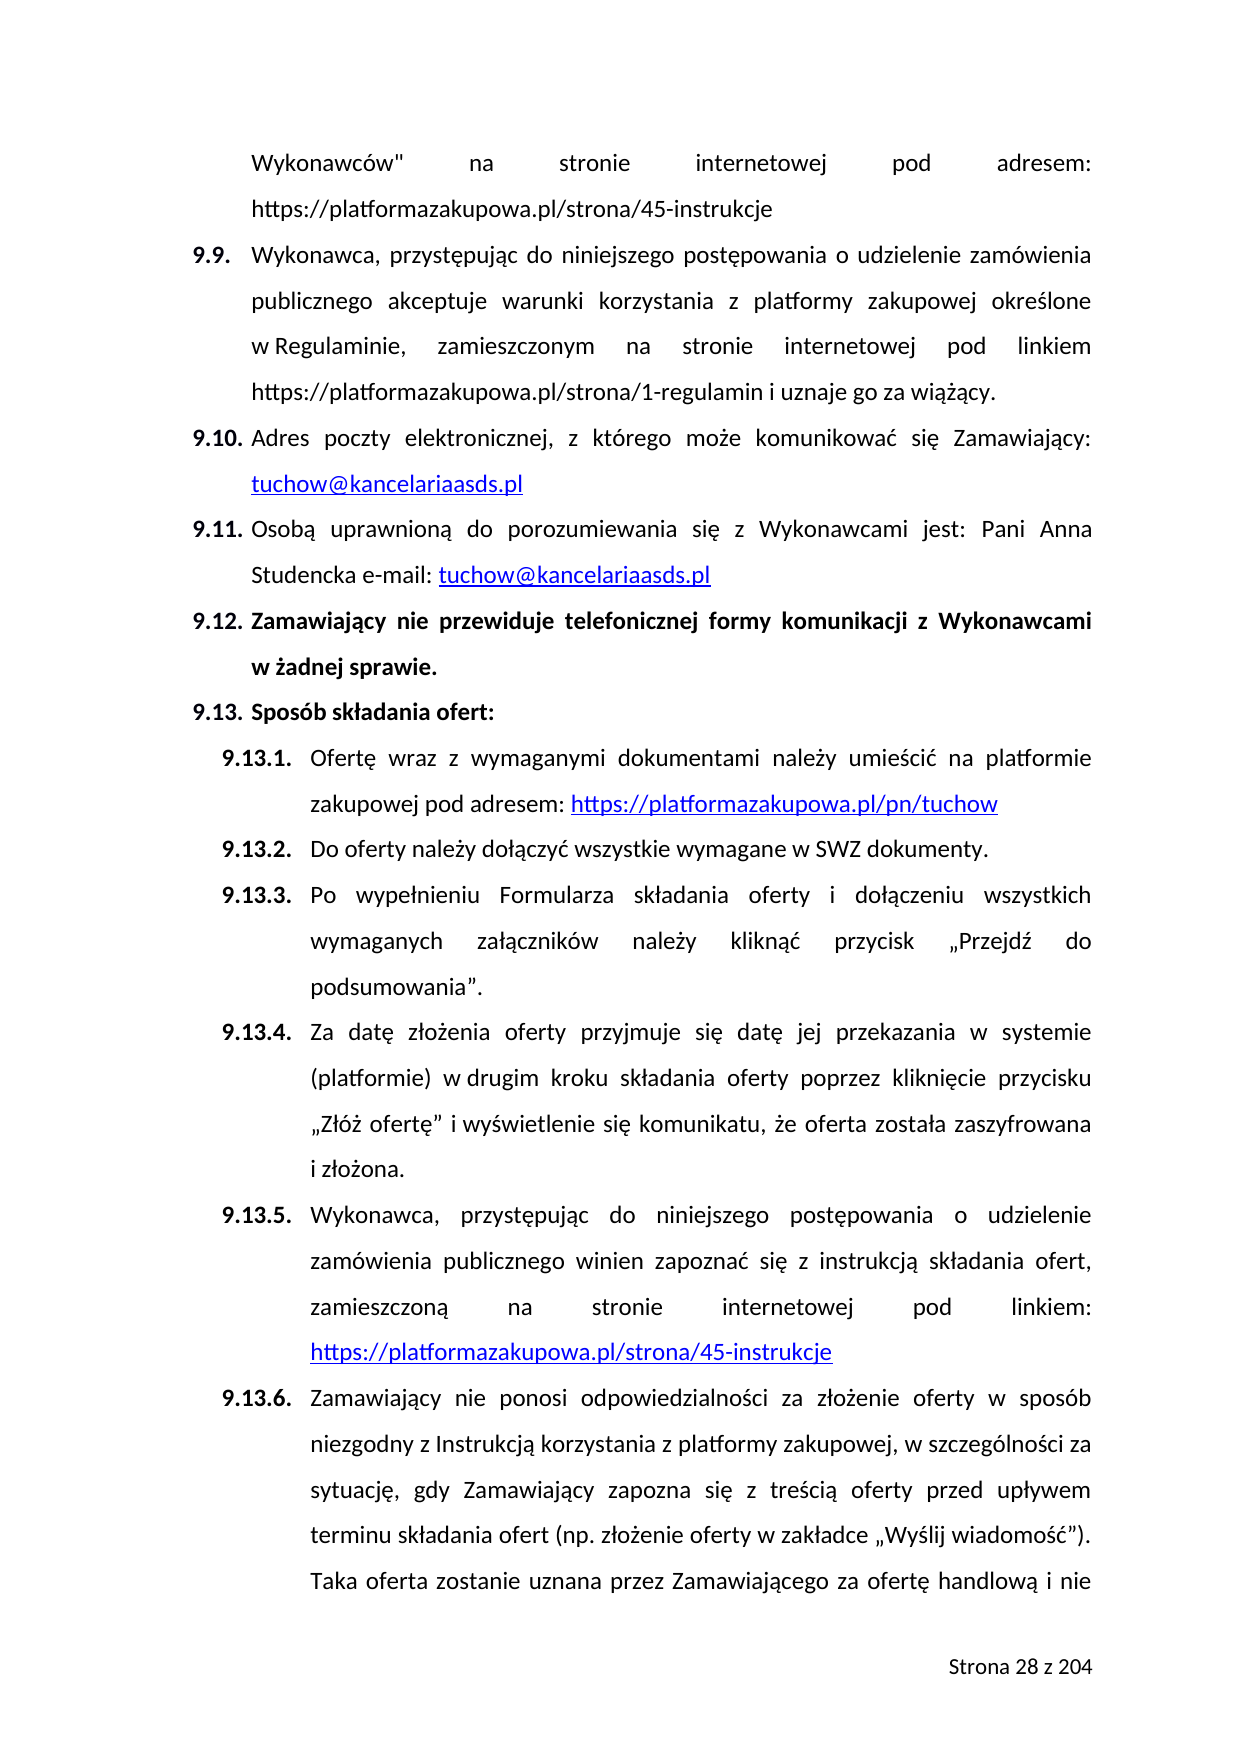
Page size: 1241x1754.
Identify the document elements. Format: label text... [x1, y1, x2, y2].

list Osobą uprawnioną do porozumiewania się z Wykonawcami jest: Pani Anna Studencka e-mail: tuchow@kancelariaasds.pl [192, 513, 1093, 590]
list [192, 148, 1093, 224]
list Wykonawca, przystępując do niniejszego postępowania o udzielenie zamówienia publicznego winien zapoznać się z instrukcją składania ofert, zamieszczoną na stronie internetowej pod linkiem: https://platformazakupowa.pl/strona/45-instrukcje [221, 1199, 1093, 1367]
list Do oferty należy dołączyć wszystkie wymagane w SWZ dokumenty. [221, 833, 1093, 864]
list Adres poczty elektronicznej, z którego może komunikować się Zamawiający: tuchow@kancelariaasds.pl [192, 422, 1093, 498]
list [221, 1382, 1093, 1596]
list Wykonawca, przystępując do niniejszego postępowania o udzielenie zamówienia publicznego akceptuje warunki korzystania z platformy zakupowej określone w Regulaminie, zamieszczonym na stronie internetowej pod linkiem https://platformazakupowa.pl/strona/1-regulamin i uznaje go za wiążący. [192, 239, 1093, 407]
list Zamawiający nie przewiduje telefonicznej formy komunikacji z Wykonawcami w żadnej sprawie. [192, 605, 1093, 681]
list Po wypełnieniu Formularza składania oferty i dołączeniu wszystkich wymaganych załączników należy kliknąć przycisk „Przejdź do podsumowania”. [221, 879, 1093, 1001]
list Ofertę wraz z wymaganymi dokumentami należy umieścić na platformie zakupowej pod adresem: https://platformazakupowa.pl/pn/tuchow [221, 742, 1093, 818]
list Sposób składania ofert: [192, 696, 1093, 727]
list Za datę złożenia oferty przyjmuje się datę jej przekazania w systemie (platformie) w drugim kroku składania oferty poprzez kliknięcie przycisku „Złóż ofertę” i wyświetlenie się komunikatu, że oferta została zaszyfrowana i złożona. [221, 1016, 1093, 1184]
